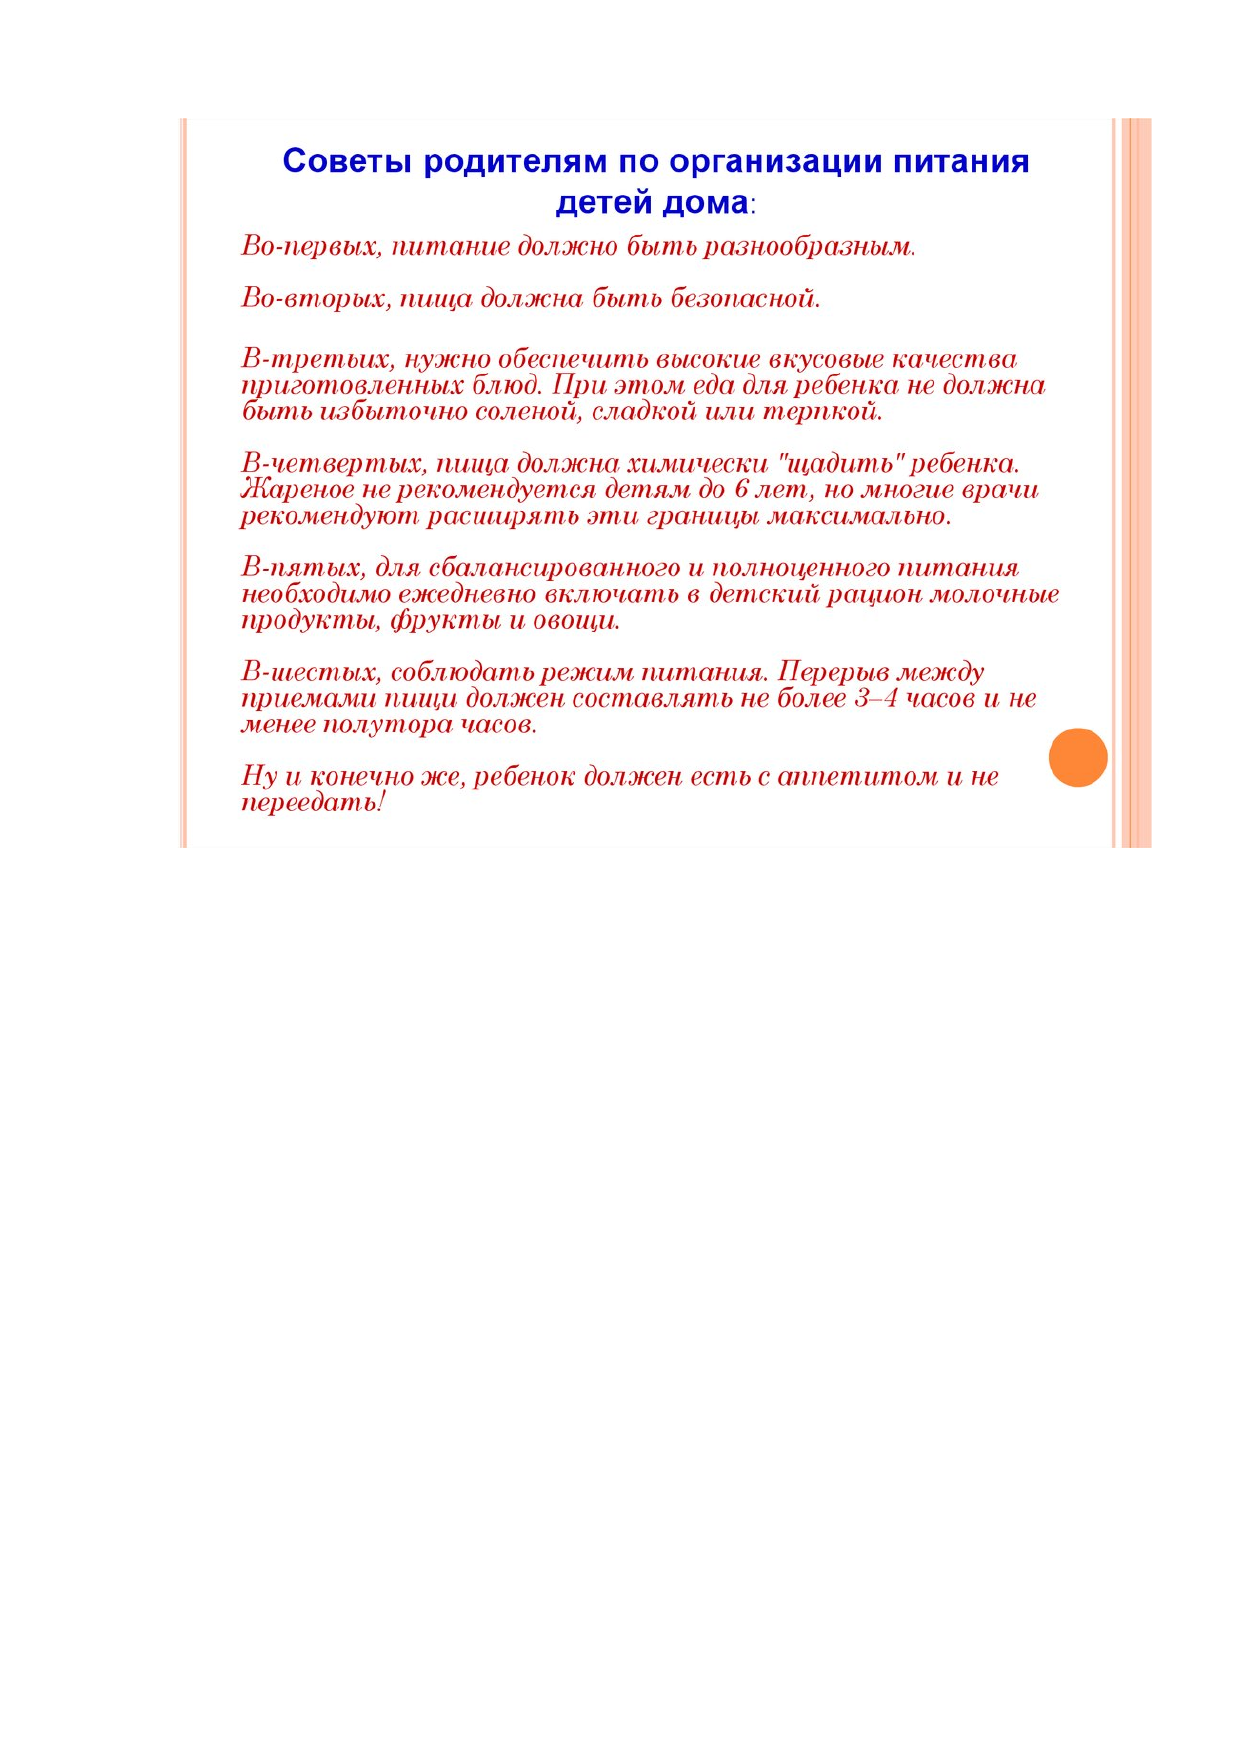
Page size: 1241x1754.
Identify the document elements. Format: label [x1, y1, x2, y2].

picture [177, 118, 1152, 848]
